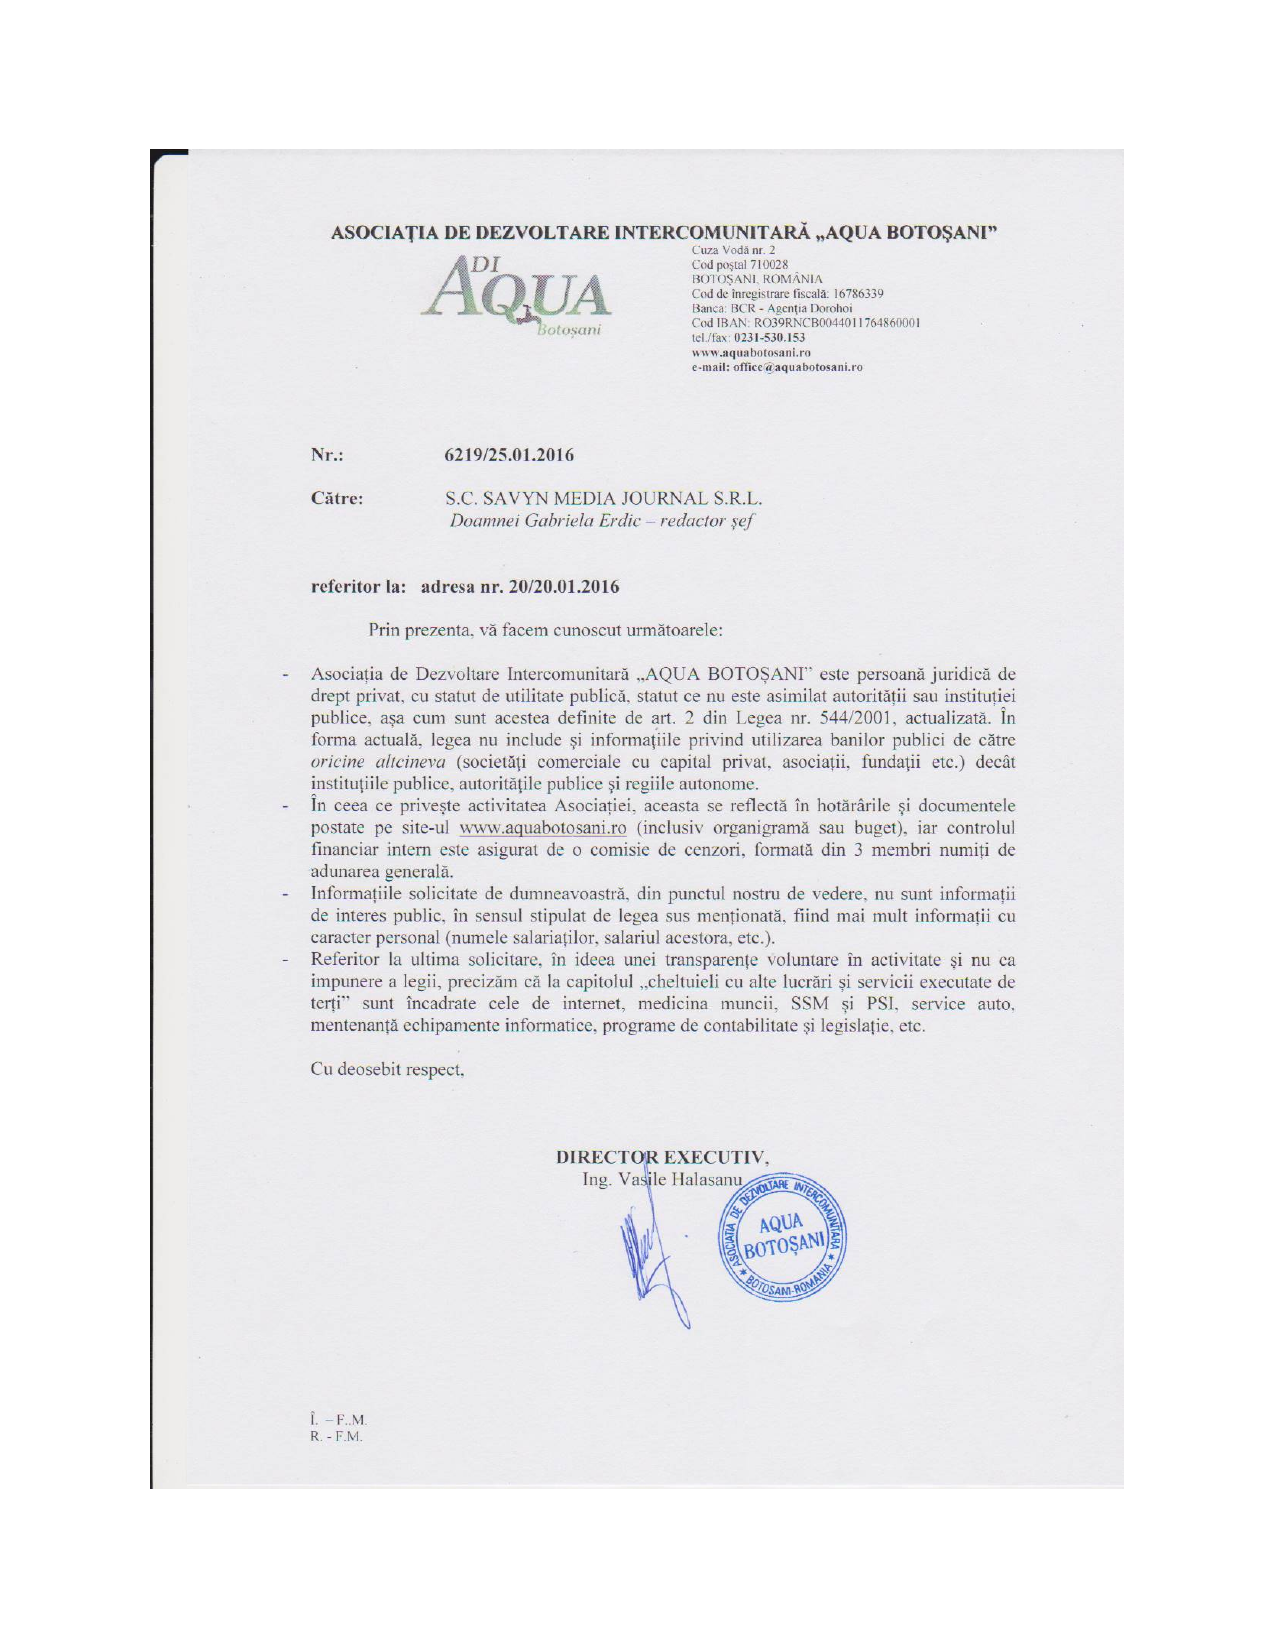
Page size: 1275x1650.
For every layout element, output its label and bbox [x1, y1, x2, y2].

picture [150, 149, 1124, 1489]
